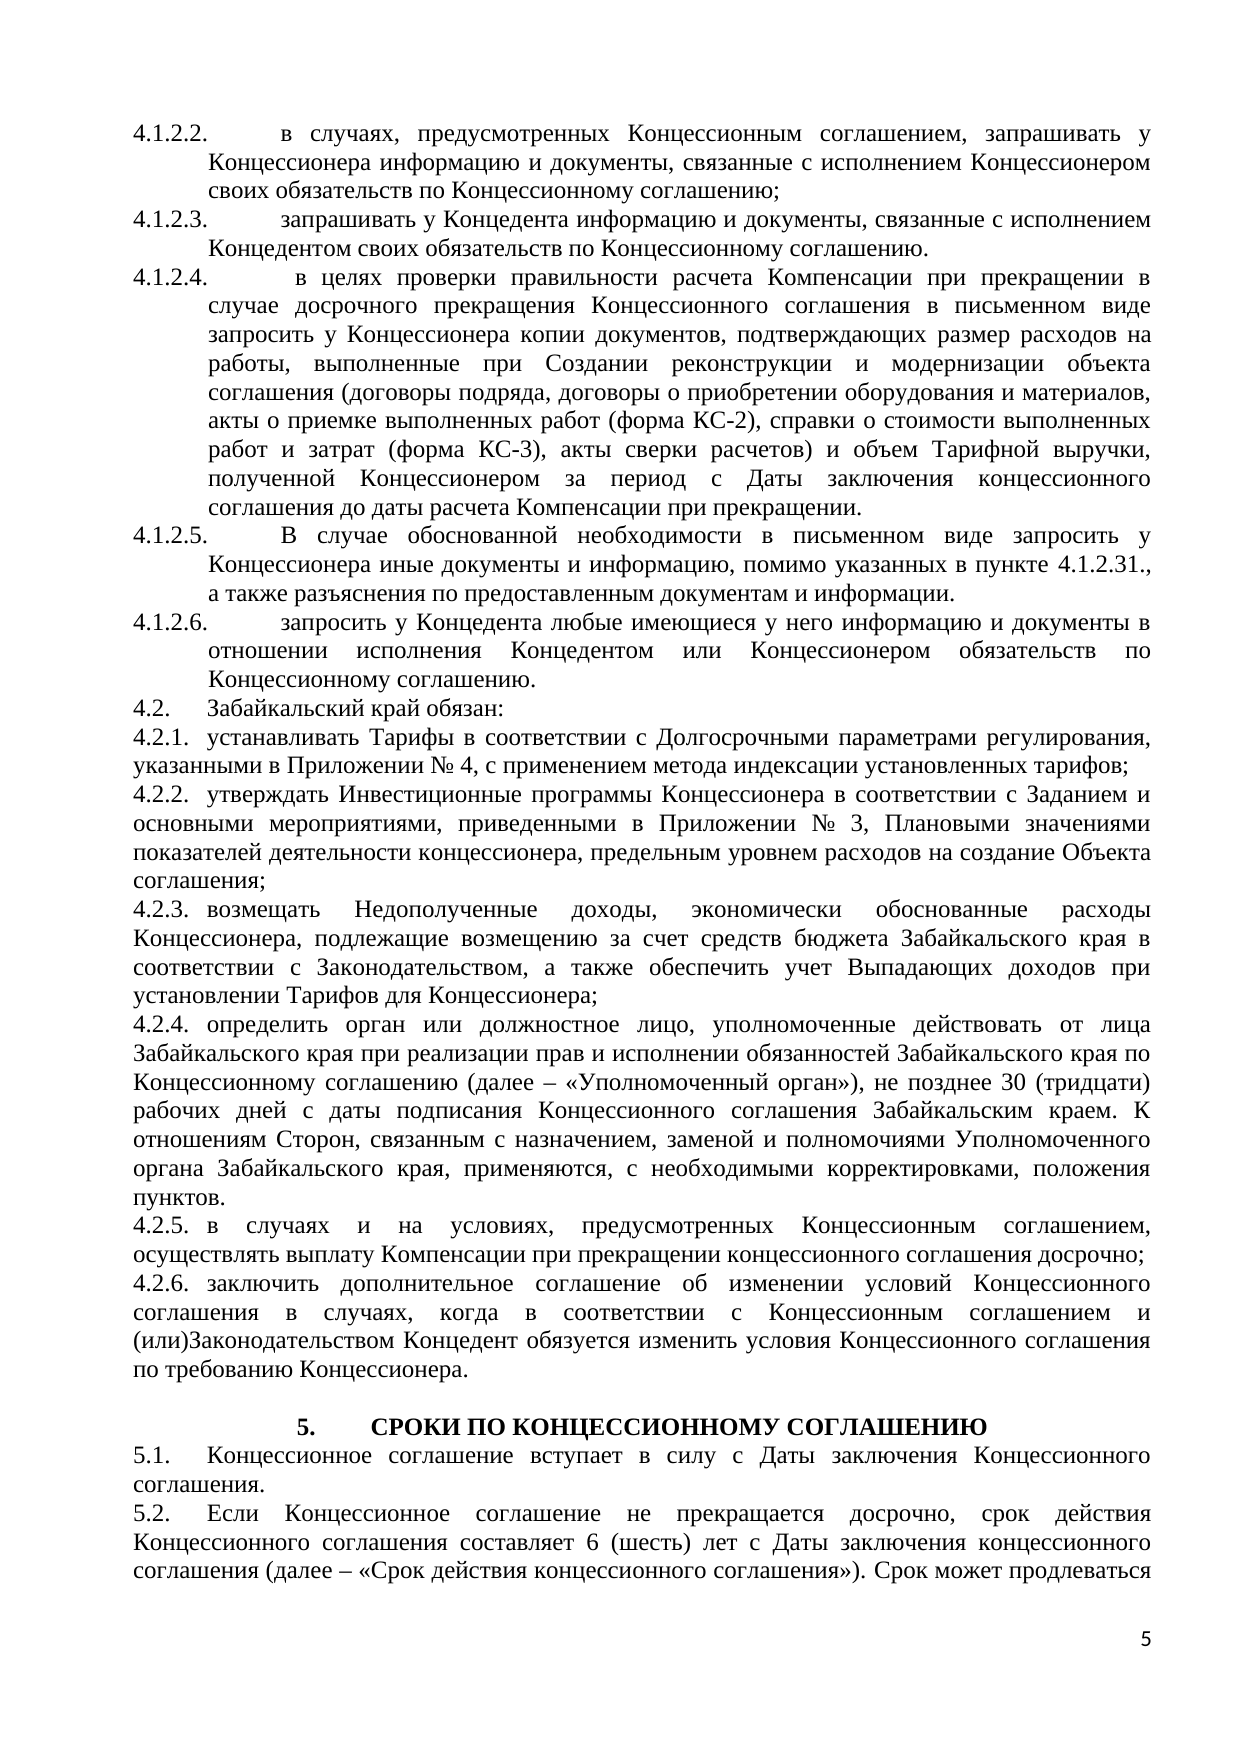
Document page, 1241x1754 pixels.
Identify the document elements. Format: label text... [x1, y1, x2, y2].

list определить орган или должностное лицо, уполномоченные действовать от лица Забайкальского края при реализации прав и исполнении обязанностей Забайкальского края по Концессионному соглашению (далее – «Уполномоченный орган»), не позднее 30 (тридцати) рабочих дней с даты подписания Концессионного соглашения Забайкальским краем. К отношениям Сторон, связанным с назначением, заменой и полномочиями Уполномоченного органа Забайкальского края, применяются, с необходимыми корректировками, положения пунктов. [133, 1009, 1152, 1211]
list возмещать Недополученные доходы, экономически обоснованные расходы Концессионера, подлежащие возмещению за счет средств бюджета Забайкальского края в соответствии с Законодательством, а также обеспечить учет Выпадающих доходов при установлении Тарифов для Концессионера; [133, 894, 1152, 1009]
list утверждать Инвестиционные программы Концессионера в соответствии с Заданием и основными мероприятиями, приведенными в Приложении № 3, Плановыми значениями показателей деятельности концессионера, предельным уровнем расходов на создание Объекта соглашения; [133, 779, 1152, 894]
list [133, 1498, 1152, 1584]
subtitle СРОКИ ПО КОНЦЕССИОННОМУ СОГЛАШЕНИЮ [133, 1412, 1152, 1441]
list в случаях, предусмотренных Концессионным соглашением, запрашивать у Концессионера информацию и документы, связанные с исполнением Концессионером своих обязательств по Концессионному соглашению; [133, 118, 1152, 204]
list в случаях и на условиях, предусмотренных Концессионным соглашением, осуществлять выплату Компенсации при прекращении концессионного соглашения досрочно; [133, 1211, 1152, 1268]
list Забайкальский край обязан: [133, 693, 1152, 722]
list заключить дополнительное соглашение об изменении условий Концессионного соглашения в случаях, когда в соответствии с Концессионным соглашением и (или)Законодательством Концедент обязуется изменить условия Концессионного соглашения по требованию Концессионера. [133, 1268, 1152, 1383]
list в целях проверки правильности расчета Компенсации при прекращении в случае досрочного прекращения Концессионного соглашения в письменном виде запросить у Концессионера копии документов, подтверждающих размер расходов на работы, выполненные при Создании реконструкции и модернизации объекта соглашения (договоры подряда, договоры о приобретении оборудования и материалов, акты о приемке выполненных работ (форма КС-2), справки о стоимости выполненных работ и затрат (форма КС-3), акты сверки расчетов) и объем Тарифной выручки, полученной Концессионером за период с Даты заключения концессионного соглашения до даты расчета Компенсации при прекращении. [133, 262, 1152, 521]
list запросить у Концедента любые имеющиеся у него информацию и документы в отношении исполнения Концедентом или Концессионером обязательств по Концессионному соглашению. [133, 607, 1152, 693]
list запрашивать у Концедента информацию и документы, связанные с исполнением Концедентом своих обязательств по Концессионному соглашению. [133, 204, 1152, 262]
list Концессионное соглашение вступает в силу с Даты заключения Концессионного соглашения. [133, 1441, 1152, 1498]
list устанавливать Тарифы в соответствии с Долгосрочными параметрами регулирования, указанными в Приложении № 4, с применением метода индексации установленных тарифов; [133, 722, 1152, 779]
